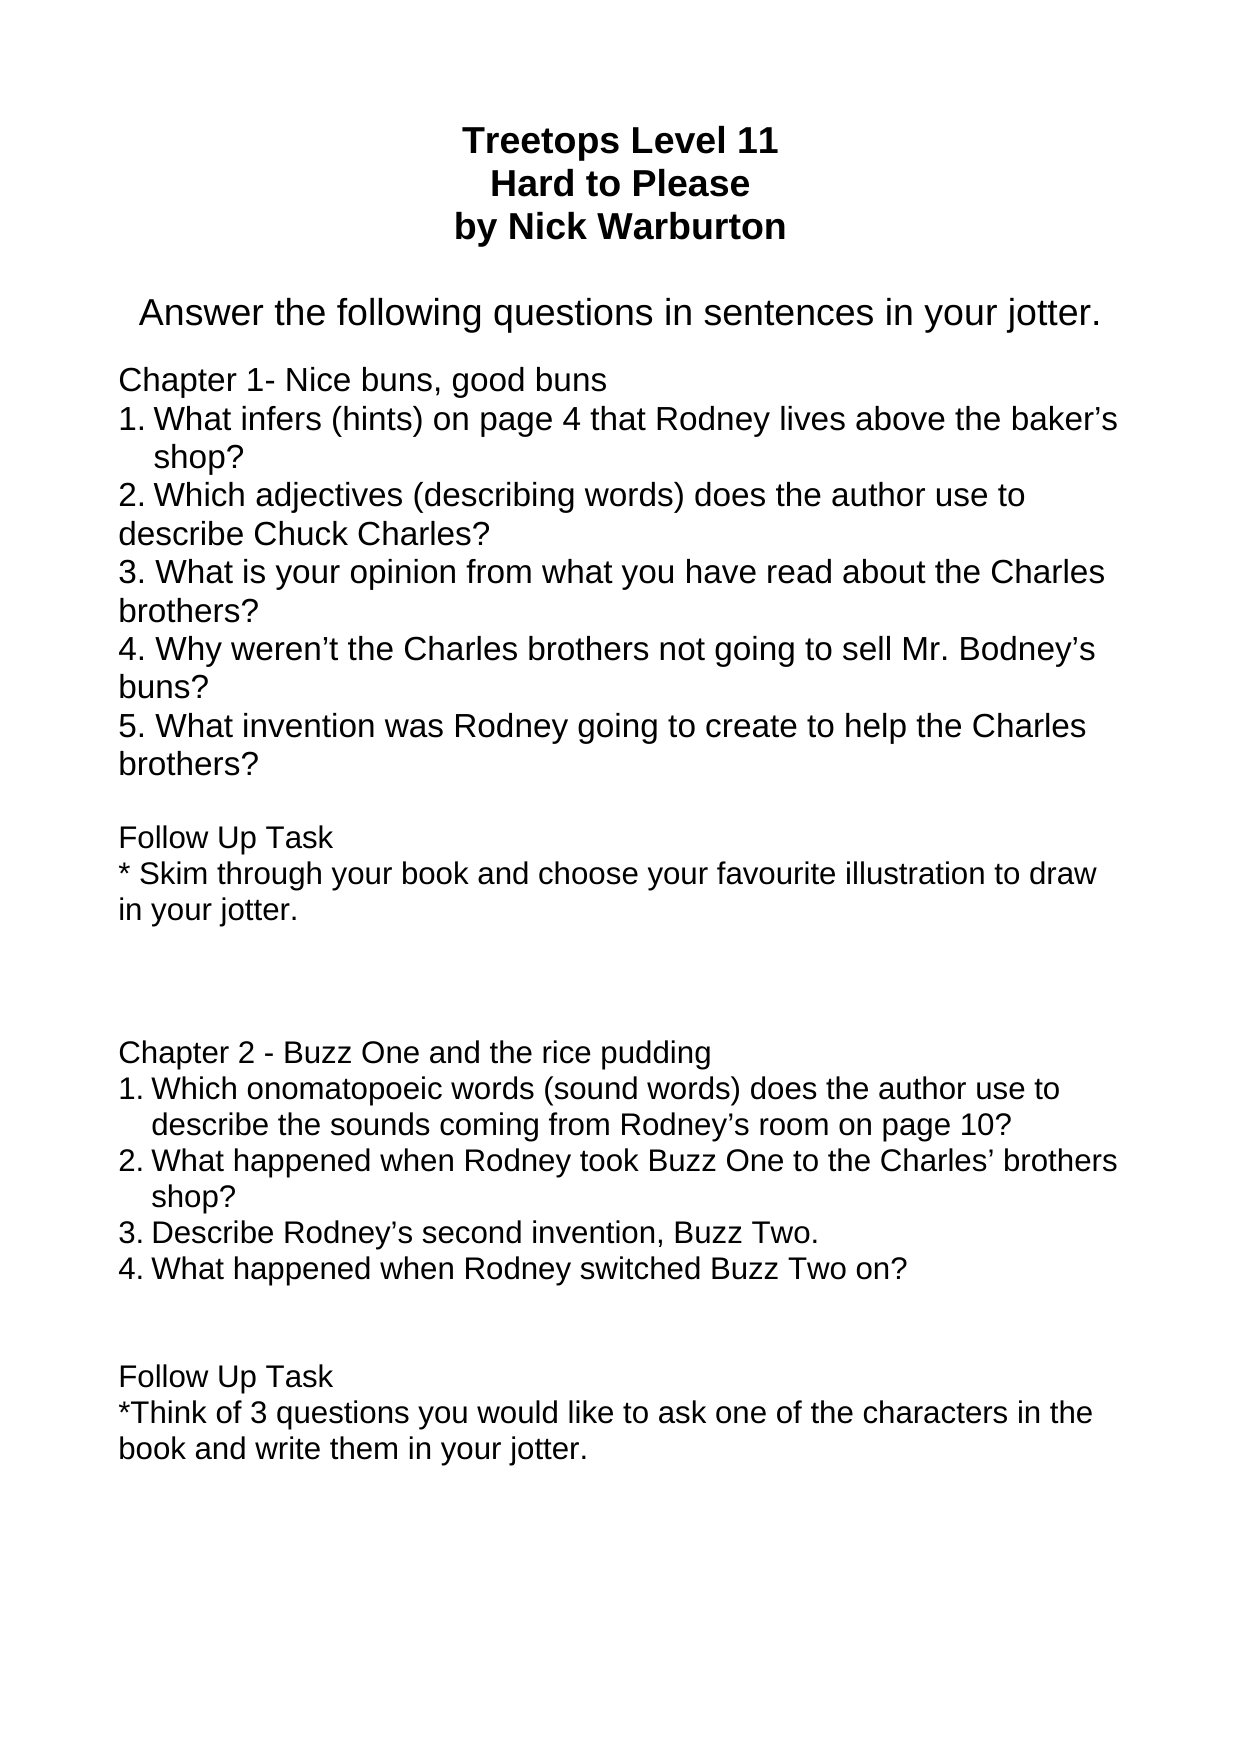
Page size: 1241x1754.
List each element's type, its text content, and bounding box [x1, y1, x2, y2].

list Which adjectives (describing words) does the author use to [118, 475, 1122, 514]
text Treetops Level 11 [118, 118, 1122, 161]
text Chapter 1- Nice buns, good buns [118, 360, 1122, 398]
list What happened when Rodney took Buzz One to the Charles’ brothers shop? [118, 1142, 1122, 1214]
text describe Chuck Charles? [118, 514, 1122, 552]
text 5. What invention was Rodney going to create to help the Charles brothers? [118, 706, 1122, 783]
text Follow Up Task [118, 819, 1122, 855]
text Follow Up Task [118, 1358, 1122, 1394]
text Chapter 2 - Buzz One and the rice pudding [118, 1034, 1122, 1070]
list Describe Rodney’s second invention, Buzz Two. [118, 1214, 1122, 1250]
text Hard to Please [118, 161, 1122, 204]
text Answer the following questions in sentences in your jotter. [118, 291, 1122, 334]
text *Think of 3 questions you would like to ask one of the characters in the book and write them in your jotter. [118, 1394, 1122, 1466]
text 4. Why weren’t the Charles brothers not going to sell Mr. Bodney’s buns? [118, 629, 1122, 706]
list Which onomatopoeic words (sound words) does the author use to describe the sounds coming from Rodney’s room on page 10? [118, 1070, 1122, 1142]
text * Skim through your book and choose your favourite illustration to draw in your jotter. [118, 855, 1122, 927]
list What happened when Rodney switched Buzz Two on? [118, 1250, 1122, 1286]
text 3. What is your opinion from what you have read about the Charles brothers? [118, 552, 1122, 629]
list What infers (hints) on page 4 that Rodney lives above the baker’s shop? [118, 398, 1122, 475]
text by Nick Warburton [118, 204, 1122, 247]
